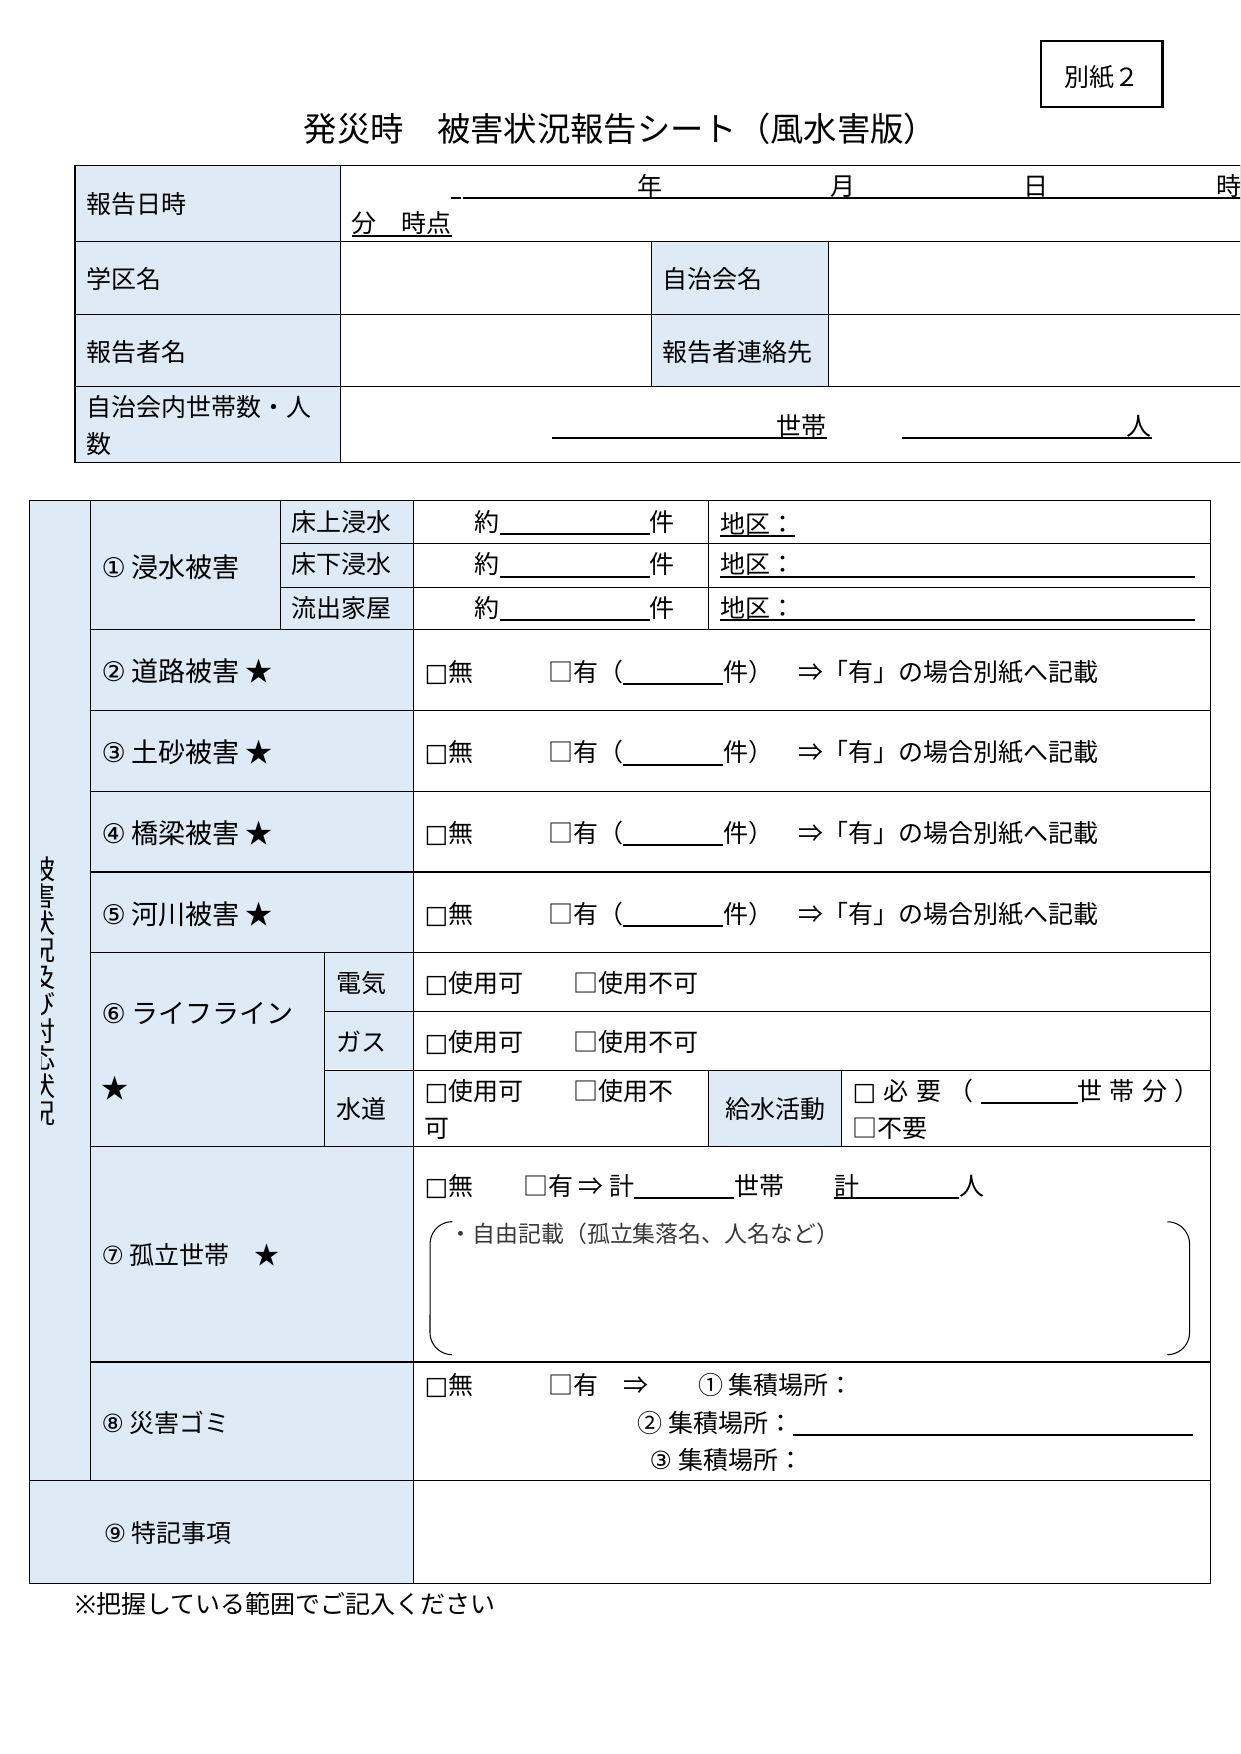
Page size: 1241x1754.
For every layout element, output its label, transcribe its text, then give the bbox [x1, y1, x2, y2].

table_cell □使用可 □使用不可 [414, 1071, 708, 1146]
table_cell 流出家屋 [281, 588, 413, 629]
table_cell ⑧災害ゴミ [91, 1363, 413, 1480]
table_cell ②道路被害 ★ [91, 630, 413, 710]
table_cell ⑤河川被害 ★ [91, 873, 413, 952]
table_cell 自治会内世帯数・人数 [76, 387, 340, 462]
table_cell □無 □有 ⇒ 計 世帯 計 人 ・自由記載（孤立集落名、人名など） [414, 1147, 1210, 1361]
table_cell 水道 [325, 1071, 413, 1146]
table_cell ⑦孤立世帯 ★ [91, 1147, 413, 1361]
table_cell □無 □有（ 件） ⇒「有」の場合別紙へ記載 [414, 630, 1210, 710]
table_cell [341, 242, 651, 314]
table_header 年 月 日 時 分 時点 [341, 166, 1240, 241]
table_cell [829, 315, 1240, 386]
table_cell 床下浸水 [281, 544, 413, 587]
table_cell [341, 315, 651, 386]
table_cell 学区名 [76, 242, 340, 314]
table_cell [414, 1481, 1210, 1583]
table_cell □無 □有（ 件） ⇒「有」の場合別紙へ記載 [414, 873, 1210, 952]
table_header ①浸水被害 [91, 501, 280, 629]
table_cell 約 件 [414, 544, 708, 587]
table_header 被害状況及び対応状況 [30, 501, 90, 1480]
table_cell □必要（ 世帯分） □不要 [842, 1071, 1210, 1146]
table_cell 給水活動 [709, 1071, 841, 1146]
table_cell ⑨特記事項 [30, 1481, 413, 1583]
table_cell ⑥ライフライン ★ [91, 953, 324, 1146]
table_cell □無 □有（ 件） ⇒「有」の場合別紙へ記載 [414, 711, 1210, 791]
text 発災時 被害状況報告シート（風水害版） [75, 89, 1165, 164]
table_header 地区： [709, 501, 1210, 543]
table_cell 地区： [709, 588, 1210, 629]
table_cell ガス [325, 1012, 413, 1069]
table_header 床上浸水 [281, 501, 413, 543]
table_cell 電気 [325, 953, 413, 1011]
table_cell ③土砂被害 ★ [91, 711, 413, 791]
table_cell 地区： [709, 544, 1210, 587]
table_cell 世帯 人 [341, 387, 1240, 462]
text ※把握している範囲でご記入ください [75, 1584, 1165, 1621]
table_cell 約 件 [414, 588, 708, 629]
table_header 報告日時 [76, 166, 340, 241]
table_cell 自治会名 [652, 242, 828, 314]
table_cell [829, 242, 1240, 314]
table_cell □無 □有（ 件） ⇒「有」の場合別紙へ記載 [414, 792, 1210, 871]
table_header 約 件 [414, 501, 708, 543]
table_cell □使用可 □使用不可 [414, 1012, 1210, 1069]
table_cell 報告者名 [76, 315, 340, 386]
table_cell □使用可 □使用不可 [414, 953, 1210, 1011]
table_cell □無 □有 ⇒ ① 集積場所： ② 集積場所： ③ 集積場所： [414, 1363, 1210, 1480]
table_cell 報告者連絡先 [652, 315, 828, 386]
table_cell ④橋梁被害 ★ [91, 792, 413, 871]
